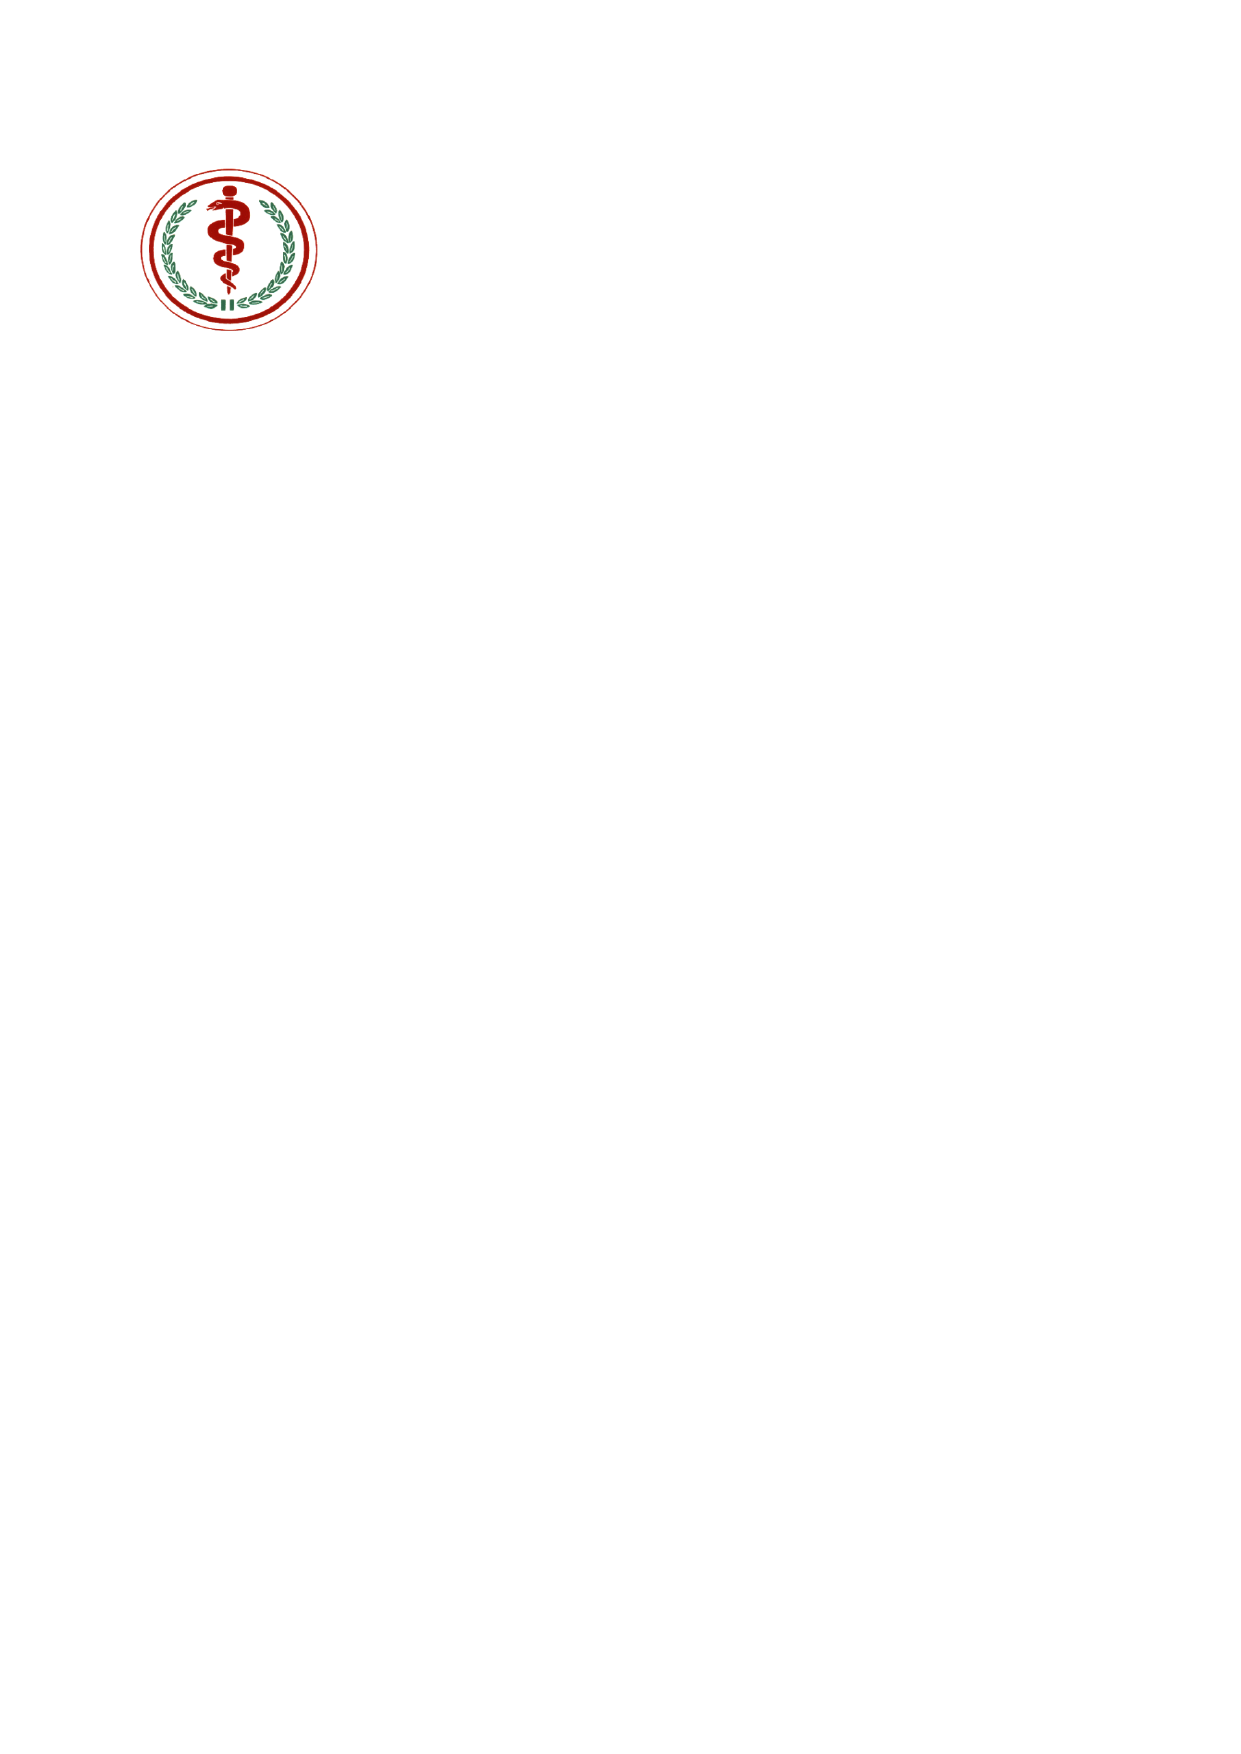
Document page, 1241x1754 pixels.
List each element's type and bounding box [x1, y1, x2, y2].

picture [136, 166, 318, 329]
